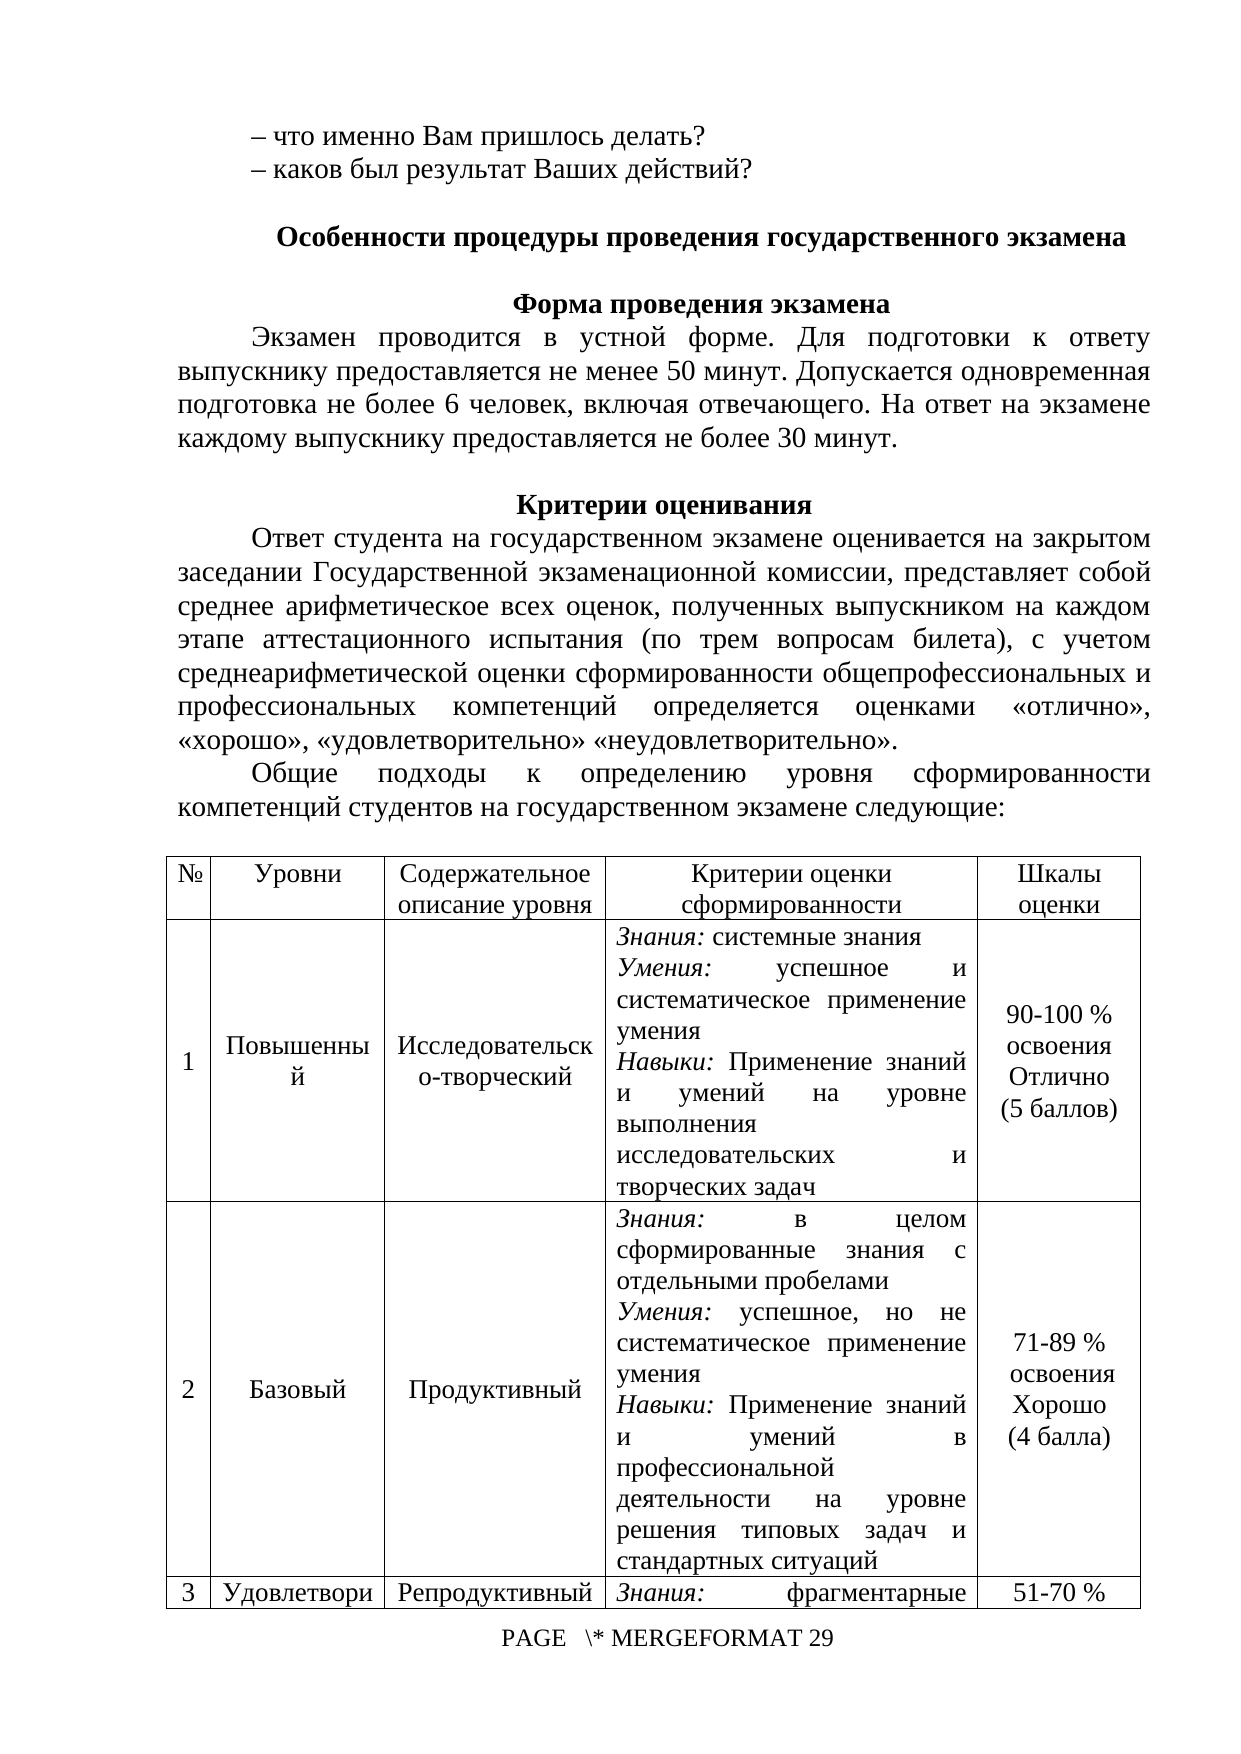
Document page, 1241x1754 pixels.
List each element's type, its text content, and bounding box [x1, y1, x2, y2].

subtitle Форма проведения экзамена [177, 286, 1152, 319]
table_cell Удовлетворительный [211, 1577, 384, 1608]
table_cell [606, 1577, 977, 1608]
table_cell 71-89 % освоения Хорошо (4 балла) [978, 1202, 1140, 1576]
text Особенности процедуры проведения государственного экзамена [177, 219, 1152, 252]
table_header Критерии оценки сформированности [606, 857, 977, 919]
text Ответ студента на государственном экзамене оценивается на закрытом заседании Государственной экзаменационной комиссии, представляет собой среднее арифметическое всех оценок, полученных выпускником на каждом этапе аттестационного испытания (по трем вопросам билета), с учетом среднеарифметической оценки сформированности общепрофессиональных и профессиональных компетенций определяется оценками «отлично», «хорошо», «удовлетворительно» «неудовлетворительно». [177, 521, 1152, 755]
table_cell Повышенный [211, 920, 384, 1201]
text Экзамен проводится в устной форме. Для подготовки к ответу выпускнику предоставляется не менее 50 минут. Допускается одновременная подготовка не более 6 человек, включая отвечающего. На ответ на экзамене каждому выпускнику предоставляется не более 30 минут. [177, 319, 1152, 453]
table_cell 90-100 % освоения Отлично (5 баллов) [978, 920, 1140, 1201]
table_header Шкалы оценки [978, 857, 1140, 919]
table_cell Знания: в целом сформированные знания с отдельными пробелами Умения: успешное, но не систематическое применение умения Навыки: Применение знаний и умений в профессиональной деятельности на уровне решения типовых задач и стандартных ситуаций [606, 1202, 977, 1576]
text Критерии оценивания [177, 487, 1152, 521]
table_cell Знания: системные знания Умения: успешное и систематическое применение умения Навыки: Применение знаний и умений на уровне выполнения исследовательских и творческих задач [606, 920, 977, 1201]
table_header Содержательное описание уровня [385, 857, 605, 919]
table_cell Базовый [211, 1202, 384, 1576]
table_cell 3 [167, 1577, 210, 1608]
table_cell 1 [167, 920, 210, 1201]
table_cell 2 [167, 1202, 210, 1576]
table_header № [167, 857, 210, 919]
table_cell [978, 1577, 1140, 1608]
table_cell Продуктивный [385, 1202, 605, 1576]
table_cell Репродуктивный [385, 1577, 605, 1608]
text Общие подходы к определению уровня сформированности компетенций студентов на государственном экзамене следующие: [177, 755, 1152, 822]
table_header Уровни [211, 857, 384, 919]
table_cell Исследовательско-творческий [385, 920, 605, 1201]
text – что именно Вам пришлось делать? [177, 118, 1152, 152]
text – каков был результат Ваших действий? [177, 152, 1152, 185]
